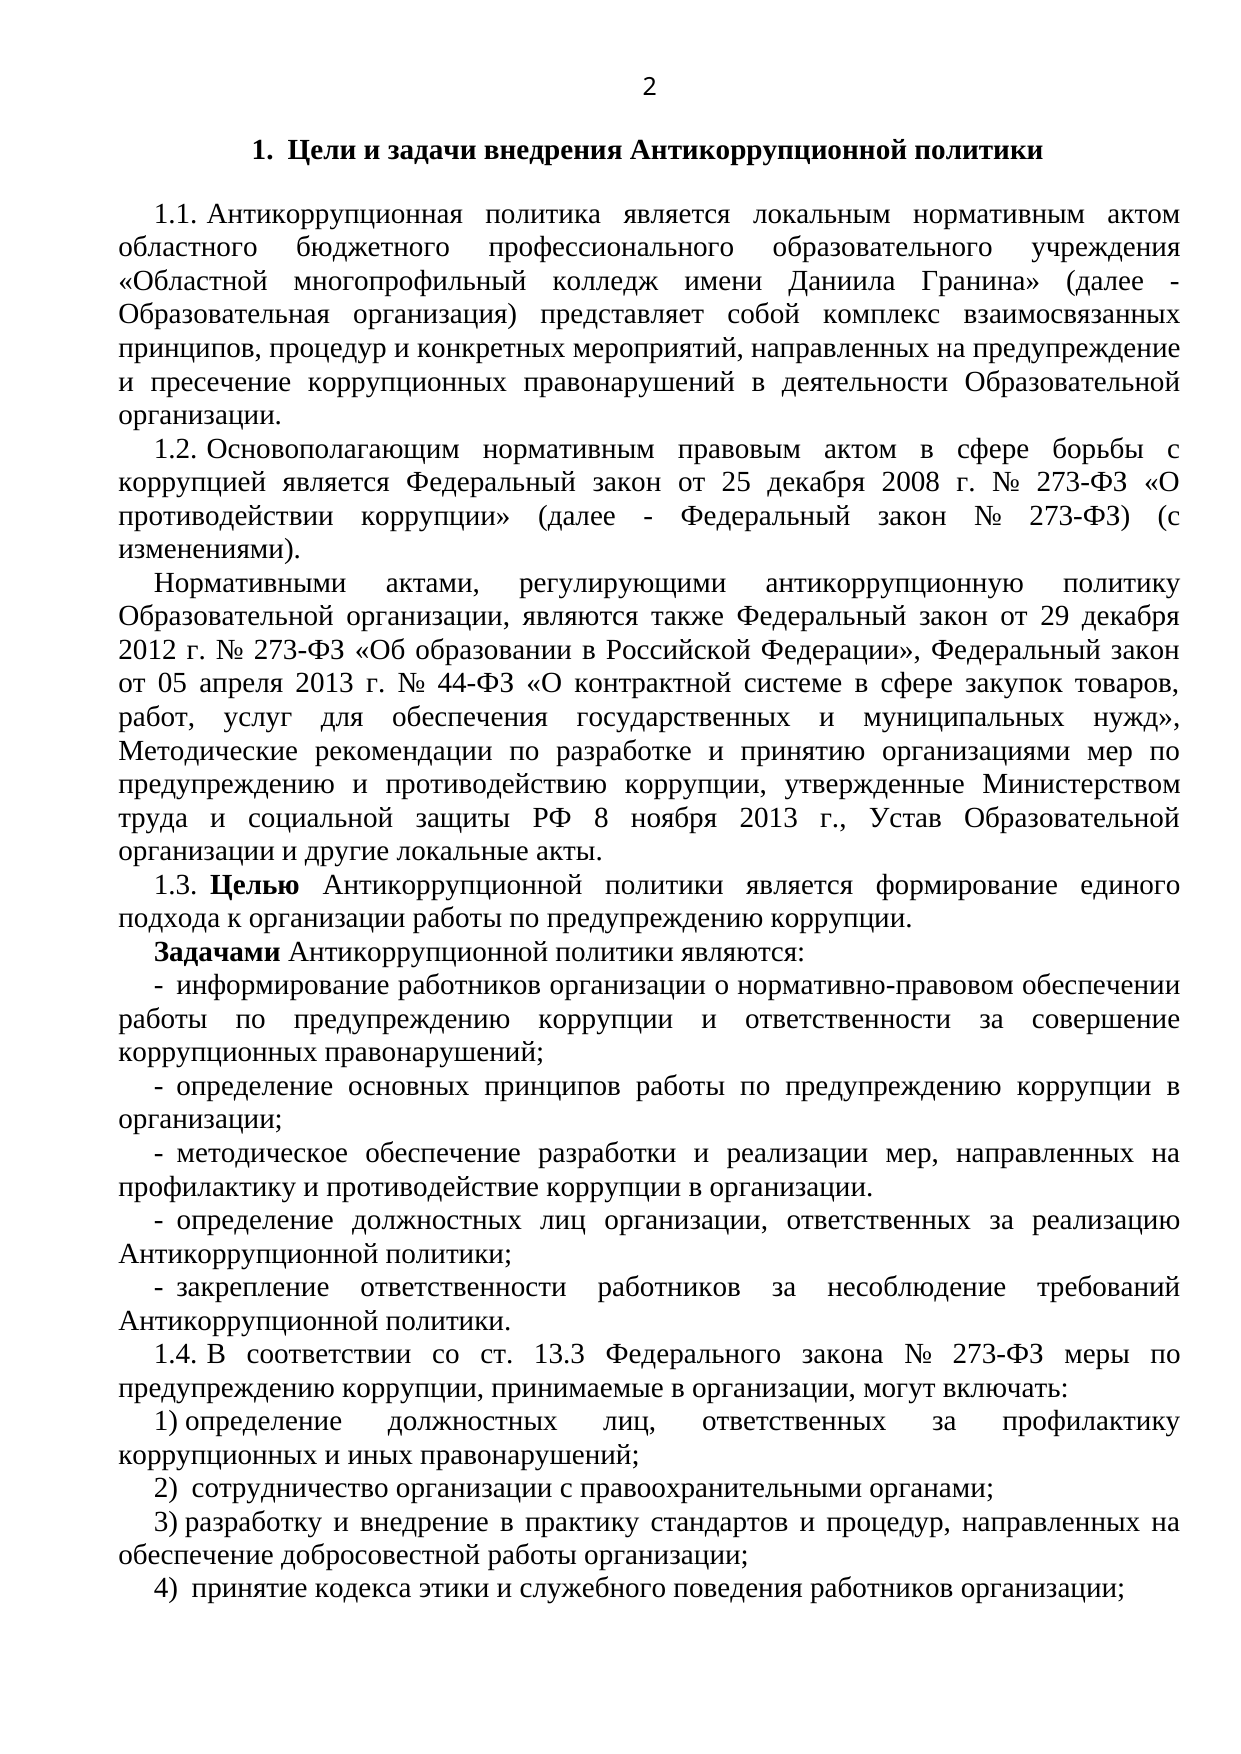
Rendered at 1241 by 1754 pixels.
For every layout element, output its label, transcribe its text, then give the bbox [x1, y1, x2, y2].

list В соответствии со ст. 13.3 Федерального закона № 273-ФЗ меры по предупреждению коррупции, принимаемые в организации, могут включать: [118, 1337, 1181, 1404]
list Цели и задачи внедрения Антикоррупционной политики [251, 136, 1181, 165]
text Нормативными актами, регулирующими антикоррупционную политику Образовательной организации, являются также Федеральный закон от 29 декабря 2012 г. № 273-ФЗ «Об образовании в Российской Федерации», Федеральный закон от 05 апреля 2013 г. № 44-ФЗ «О контрактной системе в сфере закупок товаров, работ, услуг для обеспечения государственных и муниципальных нужд», Методические рекомендации по разработке и принятию организациями мер по предупреждению и противодействию коррупции, утвержденные Министерством труда и социальной защиты РФ 8 ноября 2013 г., Устав Образовательной организации и другие локальные акты. [118, 566, 1181, 867]
list закрепление ответственности работников за несоблюдение требований Антикоррупционной политики. [118, 1270, 1181, 1337]
list информирование работников организации о нормативно-правовом обеспечении работы по предупреждению коррупции и ответственности за совершение коррупционных правонарушений; [118, 968, 1181, 1069]
list определение должностных лиц, ответственных за профилактику коррупционных и иных правонарушений; [118, 1404, 1181, 1471]
list методическое обеспечение разработки и реализации мер, направленных на профилактику и противодействие коррупции в организации. [118, 1136, 1181, 1203]
list Основополагающим нормативным правовым актом в сфере борьбы с коррупцией является Федеральный закон от 25 декабря 2008 г. № 273-ФЗ «О противодействии коррупции» (далее - Федеральный закон № 273-ФЗ) (с изменениями). [118, 431, 1181, 566]
text Задачами Антикоррупционной политики являются: [118, 934, 1181, 968]
list сотрудничество организации с правоохранительными органами; [118, 1471, 1181, 1505]
list Антикоррупционная политика является локальным нормативным актом областного бюджетного профессионального образовательного учреждения «Областной многопрофильный колледж имени Даниила Гранина» (далее - Образовательная организация) представляет собой комплекс взаимосвязанных принципов, процедур и конкретных мероприятий, направленных на предупреждение и пресечение коррупционных правонарушений в деятельности Образовательной организации. [118, 197, 1181, 431]
list Целью Антикоррупционной политики является формирование единого подхода к организации работы по предупреждению коррупции. [118, 867, 1181, 934]
list принятие кодекса этики и служебного поведения работников организации; [118, 1571, 1181, 1604]
list определение основных принципов работы по предупреждению коррупции в организации; [118, 1069, 1181, 1136]
list определение должностных лиц организации, ответственных за реализацию Антикоррупционной политики; [118, 1203, 1181, 1270]
list разработку и внедрение в практику стандартов и процедур, направленных на обеспечение добросовестной работы организации; [118, 1505, 1181, 1571]
